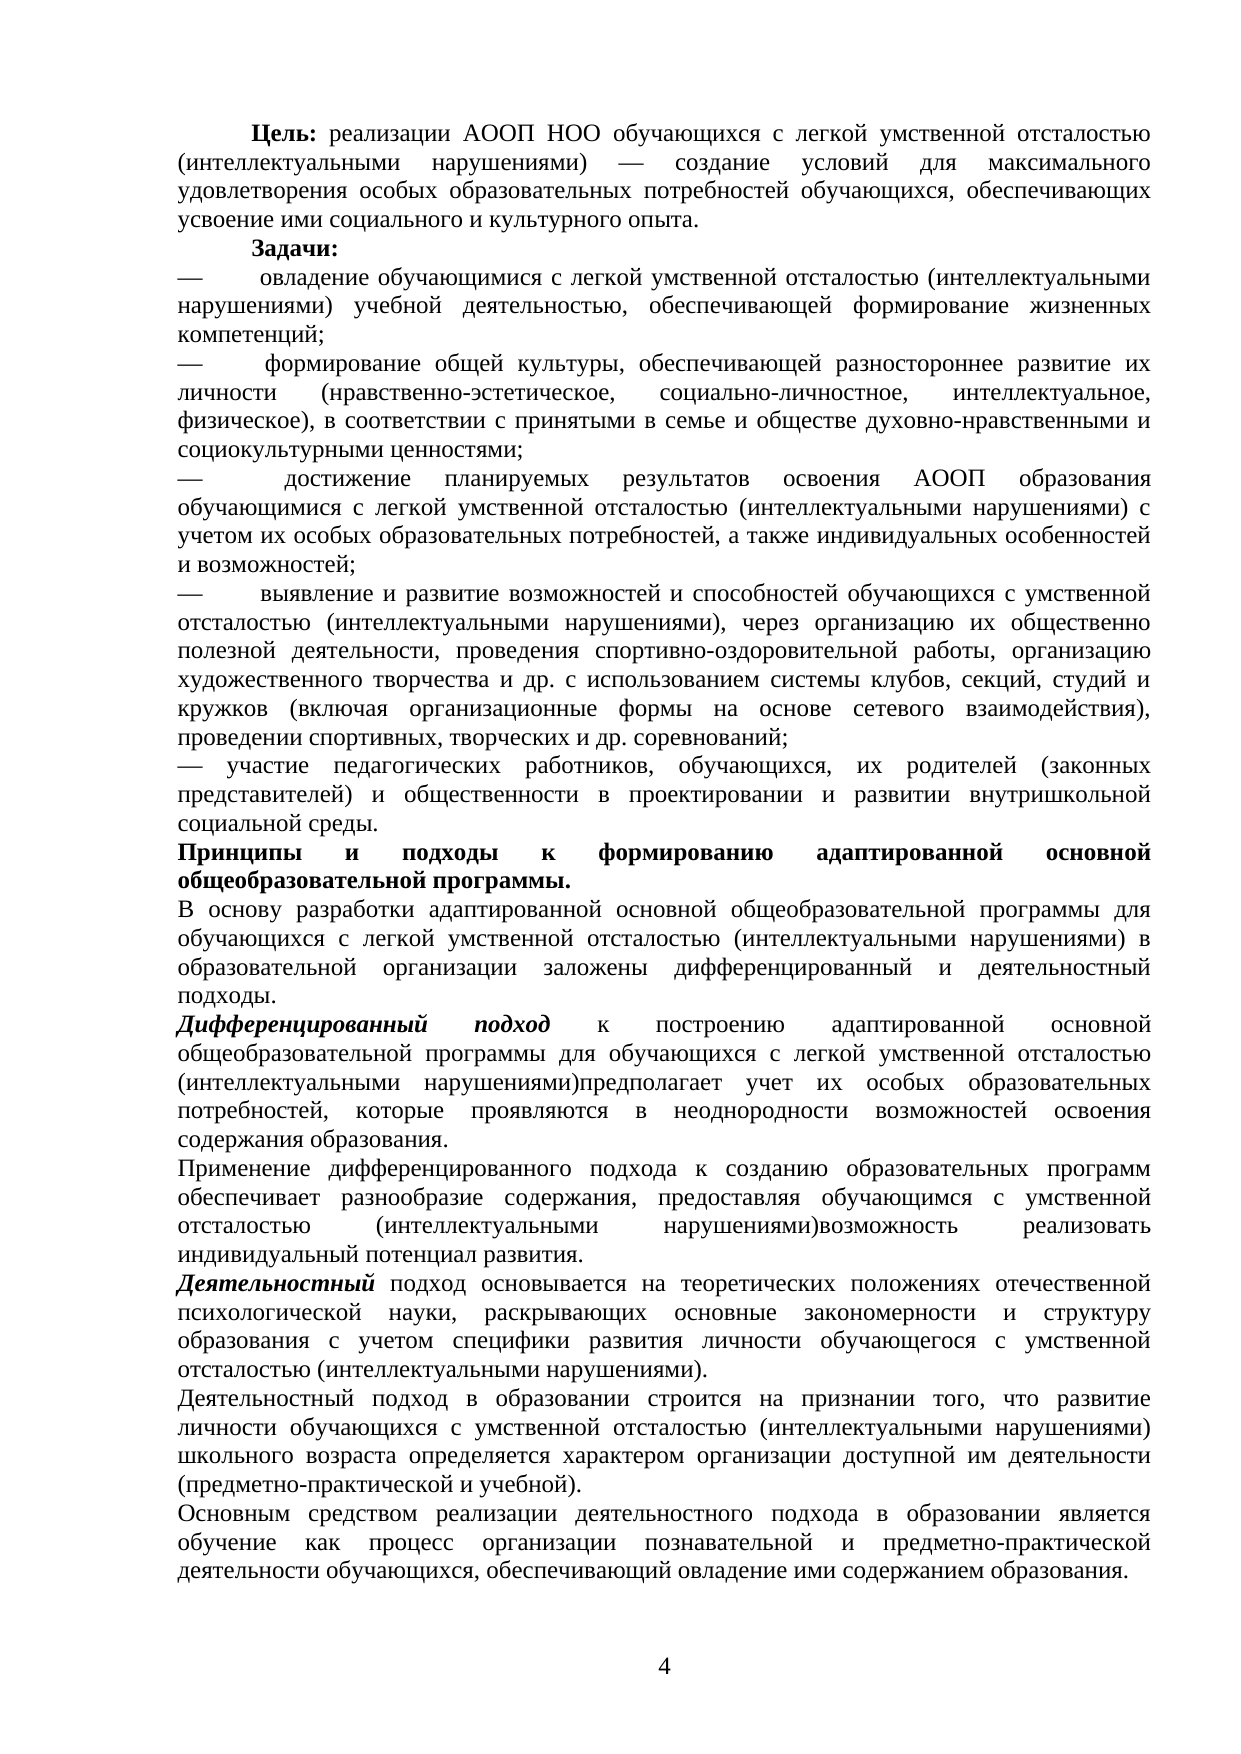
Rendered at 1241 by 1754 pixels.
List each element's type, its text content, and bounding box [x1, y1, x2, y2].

text Применение дифференцированного подхода к созданию образовательных программ обеспечивает разнообразие содержания, предоставляя обучающимся с умственной отсталостью (интеллектуальными нарушениями)возможность реализовать индивидуальный потенциал развития. [177, 1153, 1152, 1268]
text Цель: реализации АООП НОО обучающихся с легкой умственной отсталостью (интеллектуальными нарушениями) — создание условий для максимального удовлетворения особых образовательных потребностей обучающихся, обеспечивающих усвоение ими социального и культурного опыта. [177, 118, 1152, 233]
text — формирование общей культуры, обеспечивающей разностороннее развитие их личности (нравственно-эстетическое, социально-личностное, интеллектуальное, физическое), в соответствии с принятыми в семье и обществе духовно-нравственными и социокультурными ценностями; [177, 348, 1152, 463]
text Деятельностный подход в образовании строится на признании того, что развитие личности обучающихся с умственной отсталостью (интеллектуальными нарушениями) школьного возраста определяется характером организации доступной им деятельности (предметно-практической и учебной). [177, 1383, 1152, 1498]
text — выявление и развитие возможностей и способностей обучающихся с умственной отсталостью (интеллектуальными нарушениями), через организацию их общественно полезной деятельности, проведения спортивно-оздоровительной работы, организацию художественного творчества и др. с использованием системы клубов, секций, студий и кружков (включая организационные формы на основе сетевого взаимодействия), проведении спортивных, творческих и др. соревнований; [177, 578, 1152, 751]
text Принципы и подходы к формированию адаптированной основной общеобразовательной программы. [177, 837, 1152, 894]
text Задачи: [177, 233, 1152, 262]
text — достижение планируемых результатов освоения АООП образования обучающимися с легкой умственной отсталостью (интеллектуальными нарушениями) с учетом их особых образовательных потребностей, а также индивидуальных особенностей и возможностей; [177, 463, 1152, 578]
text Деятельностный подход основывается на теоретических положениях отечественной психологической науки, раскрывающих основные закономерности и структуру образования с учетом специфики развития личности обучающегося с умственной отсталостью (интеллектуальными нарушениями). [177, 1268, 1152, 1383]
text Дифференцированный подход к построению адаптированной основной общеобразовательной программы для обучающихся с легкой умственной отсталостью (интеллектуальными нарушениями)предполагает учет их особых образовательных потребностей, которые проявляются в неоднородности возможностей освоения содержания образования. [177, 1009, 1152, 1153]
text В основу разработки адаптированной основной общеобразовательной программы для обучающихся с легкой умственной отсталостью (интеллектуальными нарушениями) в образовательной организации заложены дифференцированный и деятельностный подходы. [177, 894, 1152, 1009]
text — овладение обучающимися с легкой умственной отсталостью (интеллектуальными нарушениями) учебной деятельностью, обеспечивающей формирование жизненных компетенций; [177, 262, 1152, 348]
text Основным средством реализации деятельностного подхода в образовании является обучение как процесс организации познавательной и предметно-практической деятельности обучающихся, обеспечивающий овладение ими содержанием образования. [177, 1498, 1152, 1584]
text — участие педагогических работников, обучающихся, их родителей (законных представителей) и общественности в проектировании и развитии внутришкольной социальной среды. [177, 751, 1152, 837]
